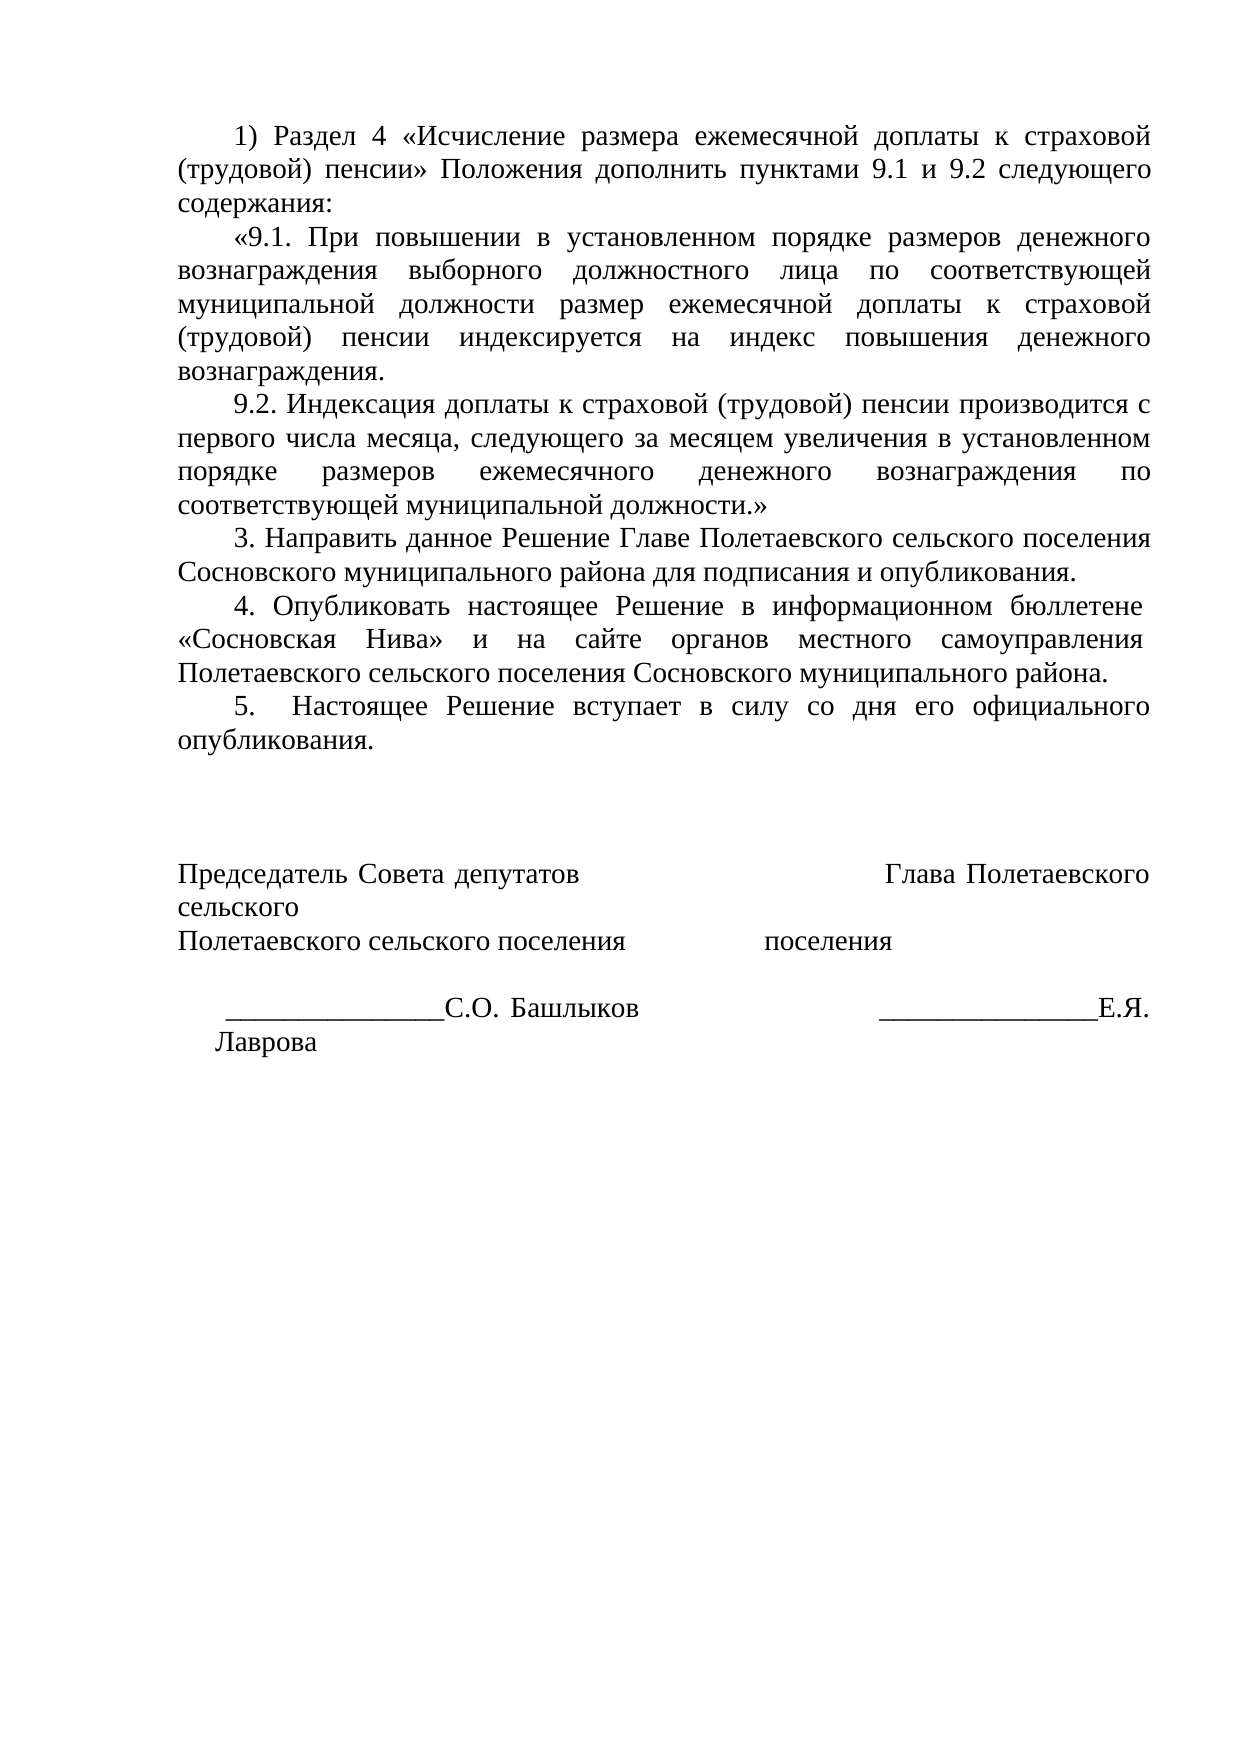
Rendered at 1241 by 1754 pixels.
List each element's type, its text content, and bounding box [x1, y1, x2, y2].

text «9.1. При повышении в установленном порядке размеров денежного вознаграждения выборного должностного лица по соответствующей муниципальной должности размер ежемесячной доплаты к страховой (трудовой) пенсии индексируется на индекс повышения денежного вознаграждения. [177, 219, 1152, 386]
text 5. Настоящее Решение вступает в силу со дня его официального опубликования. [177, 688, 1152, 755]
text 4. Опубликовать настоящее Решение в информационном бюллетене «Сосновская Нива» и на сайте органов местного самоуправления Полетаевского сельского поселения Сосновского муниципального района. [177, 588, 1144, 688]
text 1) Раздел 4 «Исчисление размера ежемесячной доплаты к страховой (трудовой) пенсии» Положения дополнить пунктами 9.1 и 9.2 следующего содержания: [177, 118, 1152, 219]
text 3. Направить данное Решение Главе Полетаевского сельского поселения Сосновского муниципального района для подписания и опубликования. [177, 521, 1152, 588]
text 9.2. Индексация доплаты к страховой (трудовой) пенсии производится с первого числа месяца, следующего за месяцем увеличения в установленном порядке размеров ежемесячного денежного вознаграждения по соответствующей муниципальной должности.» [177, 386, 1152, 521]
text Председатель Совета депутатов Глава Полетаевского сельского [177, 856, 1152, 923]
text Полетаевского сельского поселения поселения [177, 923, 1152, 957]
text _______________С.О. Башлыков _______________Е.Я. Лаврова [215, 990, 1152, 1057]
